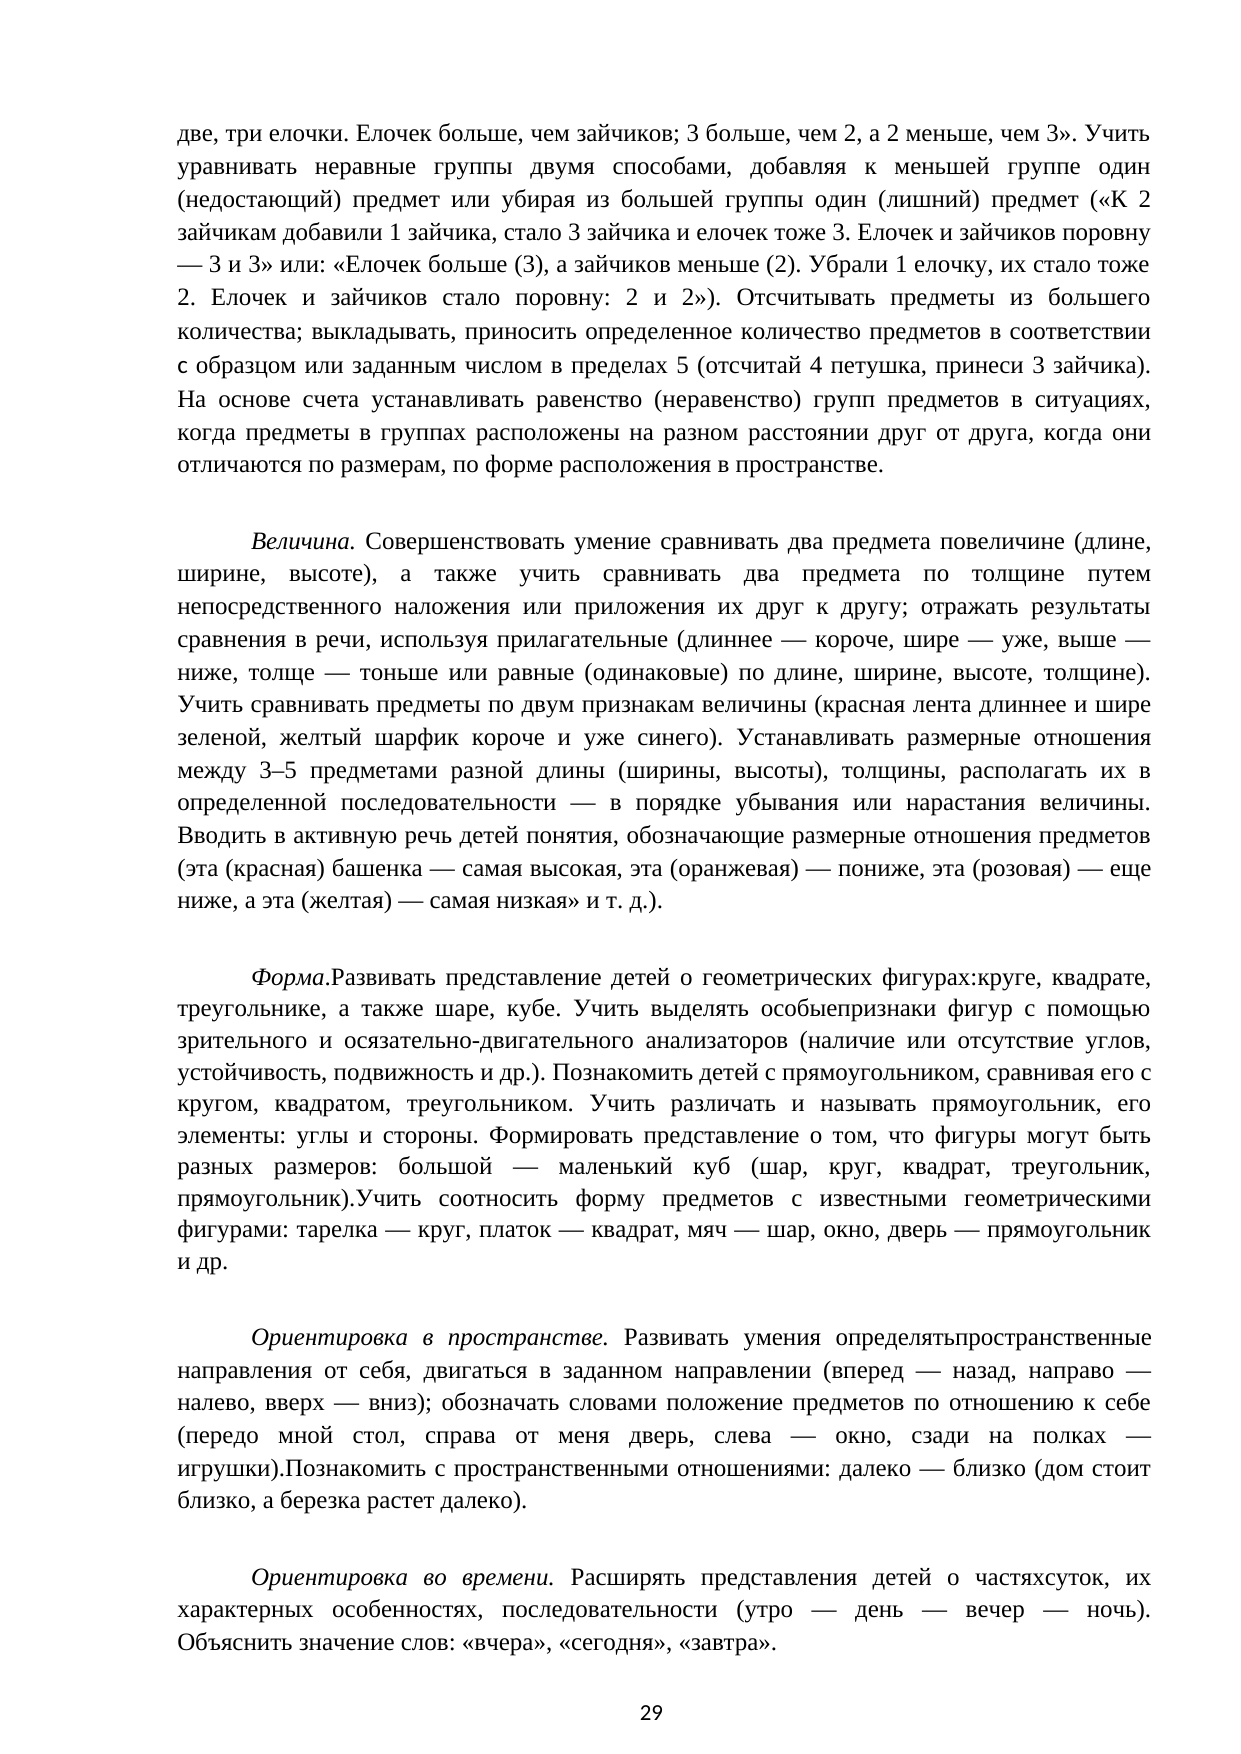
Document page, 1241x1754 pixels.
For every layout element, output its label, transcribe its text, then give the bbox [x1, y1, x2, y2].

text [177, 118, 1152, 478]
text Форма.Развивать представление детей о геометрических фигурах:круге, квадрате, треугольнике, а также шаре, кубе. Учить выделять особыепризнаки фигур с помощью зрительного и осязательно-двигательного анализаторов (наличие или отсутствие углов, устойчивость, подвижность и др.). Познакомить детей с прямоугольником, сравнивая его с кругом, квадратом, треугольником. Учить различать и называть прямоугольник, его элементы: углы и стороны. Формировать представление о том, что фигуры могут быть разных размеров: большой — маленький куб (шар, круг, квадрат, треугольник, прямоугольник).Учить соотносить форму предметов с известными геометрическими фигурами: тарелка — круг, платок — квадрат, мяч — шар, окно, дверь — прямоугольник и др. [177, 962, 1152, 1275]
text Ориентировка в пространстве. Развивать умения определятьпространственные направления от себя, двигаться в заданном направлении (вперед — назад, направо — налево, вверх — вниз); обозначать словами положение предметов по отношению к себе (передо мной стол, справа от меня дверь, слева — окно, сзади на полках — игрушки).Познакомить с пространственными отношениями: далеко — близко (дом стоит близко, а березка растет далеко). [177, 1322, 1152, 1514]
text Ориентировка во времени. Расширять представления детей о частяхсуток, их характерных особенностях, последовательности (утро — день — вечер — ночь). Объяснить значение слов: «вчера», «сегодня», «завтра». [177, 1562, 1152, 1656]
text Величина. Совершенствовать умение сравнивать два предмета повеличине (длине, ширине, высоте), а также учить сравнивать два предмета по толщине путем непосредственного наложения или приложения их друг к другу; отражать результаты сравнения в речи, используя прилагательные (длиннее — короче, шире — уже, выше — ниже, толще — тоньше или равные (одинаковые) по длине, ширине, высоте, толщине). Учить сравнивать предметы по двум признакам величины (красная лента длиннее и шире зеленой, желтый шарфик короче и уже синего). Устанавливать размерные отношения между 3–5 предметами разной длины (ширины, высоты), толщины, располагать их в определенной последовательности — в порядке убывания или нарастания величины. Вводить в активную речь детей понятия, обозначающие размерные отношения предметов (эта (красная) башенка — самая высокая, эта (оранжевая) — пониже, эта (розовая) — еще ниже, а эта (желтая) — самая низкая» и т. д.). [177, 526, 1152, 914]
